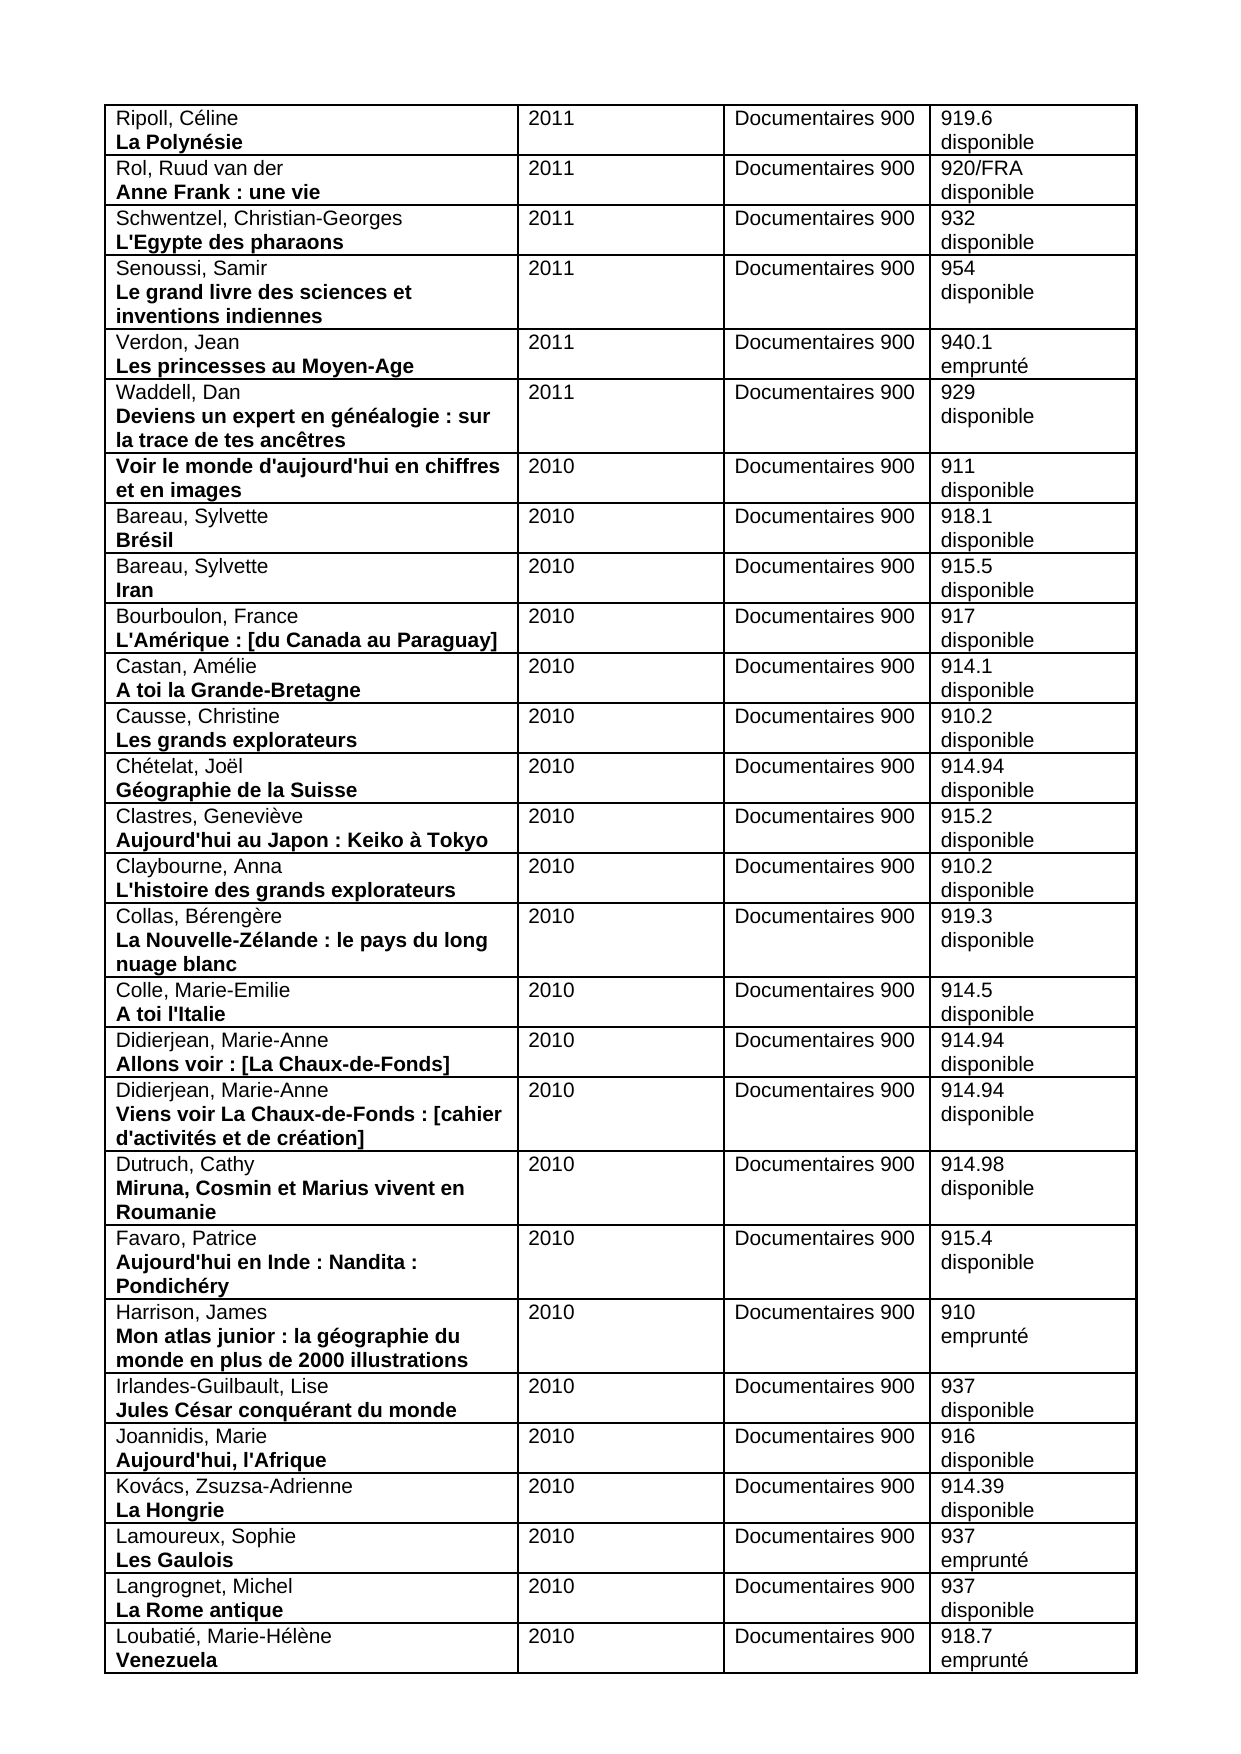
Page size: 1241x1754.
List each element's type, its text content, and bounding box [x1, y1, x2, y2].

table_cell 2010 [519, 1028, 723, 1076]
table_cell 918.7 emprunté [931, 1624, 1135, 1672]
table_cell Documentaires 900 [725, 804, 929, 852]
table_cell Documentaires 900 [725, 1300, 929, 1372]
table_cell 2010 [519, 978, 723, 1026]
table_cell Documentaires 900 [725, 1574, 929, 1622]
table_cell Loubatié, Marie-Hélène Venezuela [106, 1624, 517, 1672]
table_cell 2010 [519, 904, 723, 976]
table_cell Colle, Marie-Emilie A toi l'Italie [106, 978, 517, 1026]
table_cell 2010 [519, 1624, 723, 1672]
table_cell Documentaires 900 [725, 754, 929, 802]
table_cell Chételat, Joël Géographie de la Suisse [106, 754, 517, 802]
table_cell Documentaires 900 [725, 206, 929, 254]
table_cell 910.2 disponible [931, 704, 1135, 752]
table_cell 919.3 disponible [931, 904, 1135, 976]
table_cell Didierjean, Marie-Anne Viens voir La Chaux-de-Fonds : [cahier d'activités et de création] [106, 1078, 517, 1150]
table_cell Schwentzel, Christian-Georges L'Egypte des pharaons [106, 206, 517, 254]
table_cell Bourboulon, France L'Amérique : [du Canada au Paraguay] [106, 604, 517, 652]
table_cell Documentaires 900 [725, 1226, 929, 1298]
table_cell Documentaires 900 [725, 554, 929, 602]
table_cell 2010 [519, 1474, 723, 1522]
table_cell Documentaires 900 [725, 1624, 929, 1672]
table_cell 2010 [519, 504, 723, 552]
table_cell Documentaires 900 [725, 978, 929, 1026]
table_cell 929 disponible [931, 380, 1135, 452]
table_cell 2010 [519, 704, 723, 752]
table_cell 2011 [519, 206, 723, 254]
table_cell 937 disponible [931, 1574, 1135, 1622]
table_cell Ripoll, Céline La Polynésie [106, 106, 517, 154]
table_cell Senoussi, Samir Le grand livre des sciences et inventions indiennes [106, 256, 517, 328]
table_cell Documentaires 900 [725, 1152, 929, 1224]
table_cell 2010 [519, 804, 723, 852]
table_cell 914.39 disponible [931, 1474, 1135, 1522]
table_cell 919.6 disponible [931, 106, 1135, 154]
table_cell 914.5 disponible [931, 978, 1135, 1026]
table_cell Causse, Christine Les grands explorateurs [106, 704, 517, 752]
table_cell Harrison, James Mon atlas junior : la géographie du monde en plus de 2000 illustrations [106, 1300, 517, 1372]
table_cell 937 disponible [931, 1374, 1135, 1422]
table_cell 915.5 disponible [931, 554, 1135, 602]
table_cell 2010 [519, 1424, 723, 1472]
table_cell Documentaires 900 [725, 854, 929, 902]
table_cell Rol, Ruud van der Anne Frank : une vie [106, 156, 517, 204]
table_cell 2010 [519, 1078, 723, 1150]
table_cell 932 disponible [931, 206, 1135, 254]
table_cell 914.98 disponible [931, 1152, 1135, 1224]
table_cell 2010 [519, 654, 723, 702]
table_cell Documentaires 900 [725, 1424, 929, 1472]
table_cell Documentaires 900 [725, 1474, 929, 1522]
table_cell 914.94 disponible [931, 1078, 1135, 1150]
table_cell 2010 [519, 1524, 723, 1572]
table_cell Documentaires 900 [725, 454, 929, 502]
table_cell 2011 [519, 156, 723, 204]
table_cell Favaro, Patrice Aujourd'hui en Inde : Nandita : Pondichéry [106, 1226, 517, 1298]
table_cell Collas, Bérengère La Nouvelle-Zélande : le pays du long nuage blanc [106, 904, 517, 976]
table_cell Claybourne, Anna L'histoire des grands explorateurs [106, 854, 517, 902]
table_cell 2010 [519, 1152, 723, 1224]
table_cell 940.1 emprunté [931, 330, 1135, 378]
table_cell Documentaires 900 [725, 504, 929, 552]
table_cell 2010 [519, 1374, 723, 1422]
table_cell 2010 [519, 1226, 723, 1298]
table_cell Documentaires 900 [725, 904, 929, 976]
table_cell 954 disponible [931, 256, 1135, 328]
table_cell Langrognet, Michel La Rome antique [106, 1574, 517, 1622]
table_cell Dutruch, Cathy Miruna, Cosmin et Marius vivent en Roumanie [106, 1152, 517, 1224]
table_cell Documentaires 900 [725, 106, 929, 154]
table_cell Documentaires 900 [725, 330, 929, 378]
table_cell 2011 [519, 330, 723, 378]
table_cell 910 emprunté [931, 1300, 1135, 1372]
table_cell Documentaires 900 [725, 654, 929, 702]
table_cell 920/FRA disponible [931, 156, 1135, 204]
table_cell Documentaires 900 [725, 1374, 929, 1422]
table_cell Castan, Amélie A toi la Grande-Bretagne [106, 654, 517, 702]
table_cell 915.2 disponible [931, 804, 1135, 852]
table_cell Bareau, Sylvette Iran [106, 554, 517, 602]
table_cell 914.94 disponible [931, 754, 1135, 802]
table_cell 910.2 disponible [931, 854, 1135, 902]
table_cell Documentaires 900 [725, 604, 929, 652]
table_cell Documentaires 900 [725, 704, 929, 752]
table_cell Documentaires 900 [725, 1028, 929, 1076]
table_cell 917 disponible [931, 604, 1135, 652]
table_cell 914.94 disponible [931, 1028, 1135, 1076]
table_cell 918.1 disponible [931, 504, 1135, 552]
table_cell Clastres, Geneviève Aujourd'hui au Japon : Keiko à Tokyo [106, 804, 517, 852]
table_cell Documentaires 900 [725, 256, 929, 328]
table_cell 2011 [519, 106, 723, 154]
table_cell 2010 [519, 754, 723, 802]
table_cell 915.4 disponible [931, 1226, 1135, 1298]
table_cell Documentaires 900 [725, 1078, 929, 1150]
table_cell Bareau, Sylvette Brésil [106, 504, 517, 552]
table_cell 2010 [519, 454, 723, 502]
table_cell Documentaires 900 [725, 380, 929, 452]
table_cell 2011 [519, 256, 723, 328]
table_cell Verdon, Jean Les princesses au Moyen-Age [106, 330, 517, 378]
table_cell Irlandes-Guilbault, Lise Jules César conquérant du monde [106, 1374, 517, 1422]
table_cell Didierjean, Marie-Anne Allons voir : [La Chaux-de-Fonds] [106, 1028, 517, 1076]
table_cell Joannidis, Marie Aujourd'hui, l'Afrique [106, 1424, 517, 1472]
table_cell Documentaires 900 [725, 1524, 929, 1572]
table_cell Kovács, Zsuzsa-Adrienne La Hongrie [106, 1474, 517, 1522]
table_cell 2010 [519, 604, 723, 652]
table_cell 2010 [519, 1300, 723, 1372]
table_cell 2010 [519, 854, 723, 902]
table_cell Voir le monde d'aujourd'hui en chiffres et en images [106, 454, 517, 502]
table_cell 914.1 disponible [931, 654, 1135, 702]
table_cell 937 emprunté [931, 1524, 1135, 1572]
table_cell Lamoureux, Sophie Les Gaulois [106, 1524, 517, 1572]
table_cell 2010 [519, 1574, 723, 1622]
table_cell 2010 [519, 554, 723, 602]
table_cell Waddell, Dan Deviens un expert en généalogie : sur la trace de tes ancêtres [106, 380, 517, 452]
table_cell 911 disponible [931, 454, 1135, 502]
table_cell 2011 [519, 380, 723, 452]
table_cell Documentaires 900 [725, 156, 929, 204]
table_cell 916 disponible [931, 1424, 1135, 1472]
